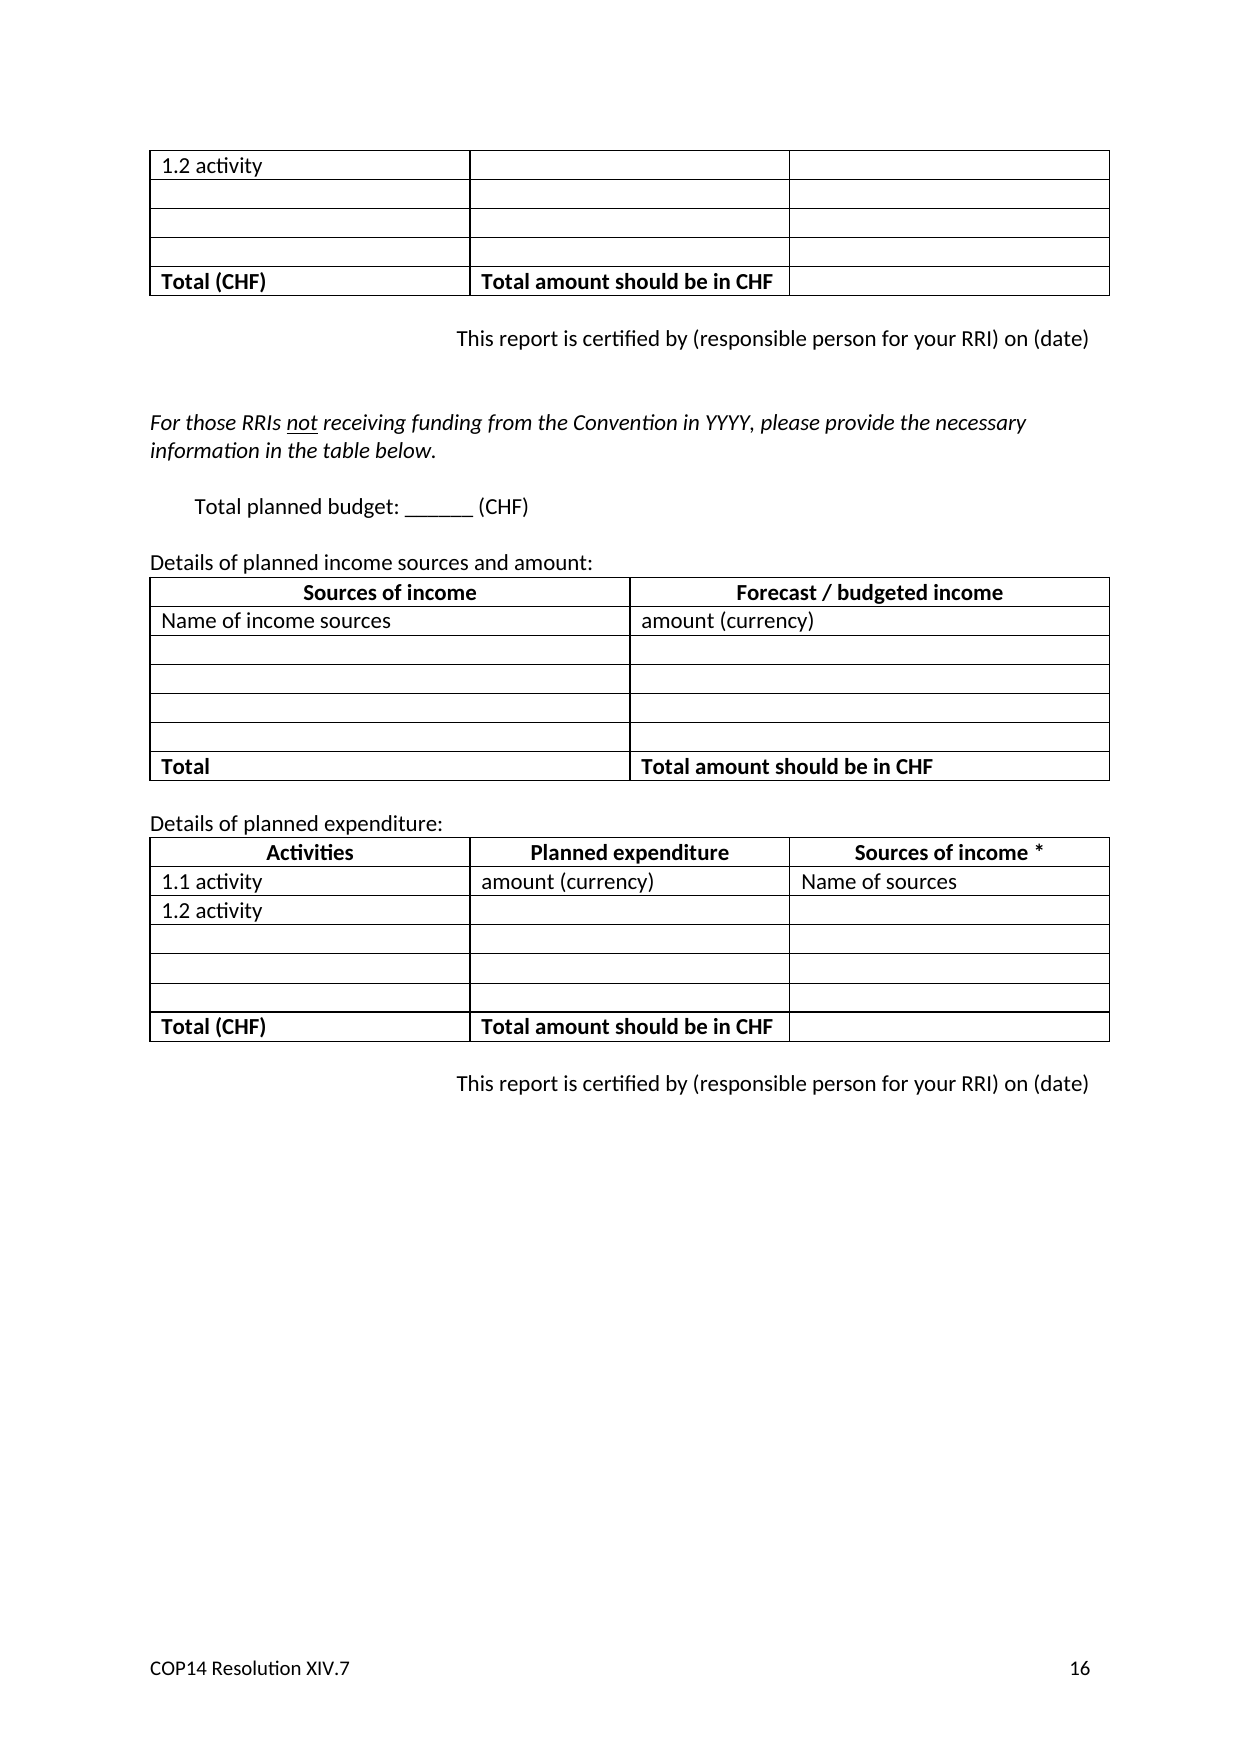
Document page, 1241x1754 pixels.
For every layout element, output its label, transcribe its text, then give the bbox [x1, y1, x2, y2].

table_cell [790, 180, 1109, 208]
table_cell [790, 267, 1109, 295]
table_cell Name of income sources [151, 607, 629, 635]
table_cell Total amount should be in CHF [471, 1013, 789, 1041]
table_cell 1.1 activity [151, 867, 469, 895]
table_header Planned expenditure [471, 838, 789, 866]
table_header Forecast / budgeted income [631, 578, 1109, 606]
table_cell Total [151, 752, 629, 780]
table_cell [151, 665, 629, 693]
table_cell [471, 238, 789, 266]
table_cell [790, 151, 1109, 179]
table_cell [471, 209, 789, 237]
table_cell [471, 925, 789, 953]
table_cell 1.2 activity [151, 151, 469, 179]
table_cell [151, 723, 629, 751]
table_cell Total amount should be in CHF [471, 267, 789, 295]
table_header Sources of income [151, 578, 629, 606]
table_cell [151, 984, 469, 1011]
table_cell Total amount should be in CHF [631, 752, 1109, 780]
text This report is certified by (responsible person for your RRI) on (date) [150, 1069, 1090, 1098]
table_cell Name of sources [790, 867, 1109, 895]
table_cell [631, 723, 1109, 751]
table_cell Total (CHF) [151, 267, 469, 295]
table_cell [151, 694, 629, 722]
table_cell [151, 954, 469, 982]
table_cell [631, 694, 1109, 722]
table_cell [790, 238, 1109, 266]
text Details of planned income sources and amount: [150, 548, 1090, 577]
table_cell [471, 954, 789, 982]
table_cell amount (currency) [631, 607, 1109, 635]
table_cell [790, 984, 1109, 1011]
table_cell [151, 180, 469, 208]
table_cell [631, 665, 1109, 693]
text Total planned budget: ______ (CHF) [194, 492, 1090, 521]
table_cell [471, 151, 789, 179]
table_cell [790, 954, 1109, 982]
table_cell [790, 1013, 1109, 1041]
table_cell Total (CHF) [151, 1013, 469, 1041]
table_cell [151, 925, 469, 953]
table_cell 1.2 activity [151, 896, 469, 924]
table_cell [631, 636, 1109, 664]
table_cell [151, 636, 629, 664]
table_cell [151, 238, 469, 266]
text For those RRIs not receiving funding from the Convention in YYYY, please provide the necessary information in the table below. [150, 408, 1090, 464]
text Details of planned expenditure: [150, 809, 1090, 837]
table_cell [471, 984, 789, 1011]
table_cell [790, 896, 1109, 924]
table_cell [790, 925, 1109, 953]
table_header Sources of income * [790, 838, 1109, 866]
table_header Activities [151, 838, 469, 866]
table_cell amount (currency) [471, 867, 789, 895]
table_cell [790, 209, 1109, 237]
table_cell [471, 180, 789, 208]
table_cell [151, 209, 469, 237]
table_cell [471, 896, 789, 924]
text This report is certified by (responsible person for your RRI) on (date) [194, 324, 1090, 352]
